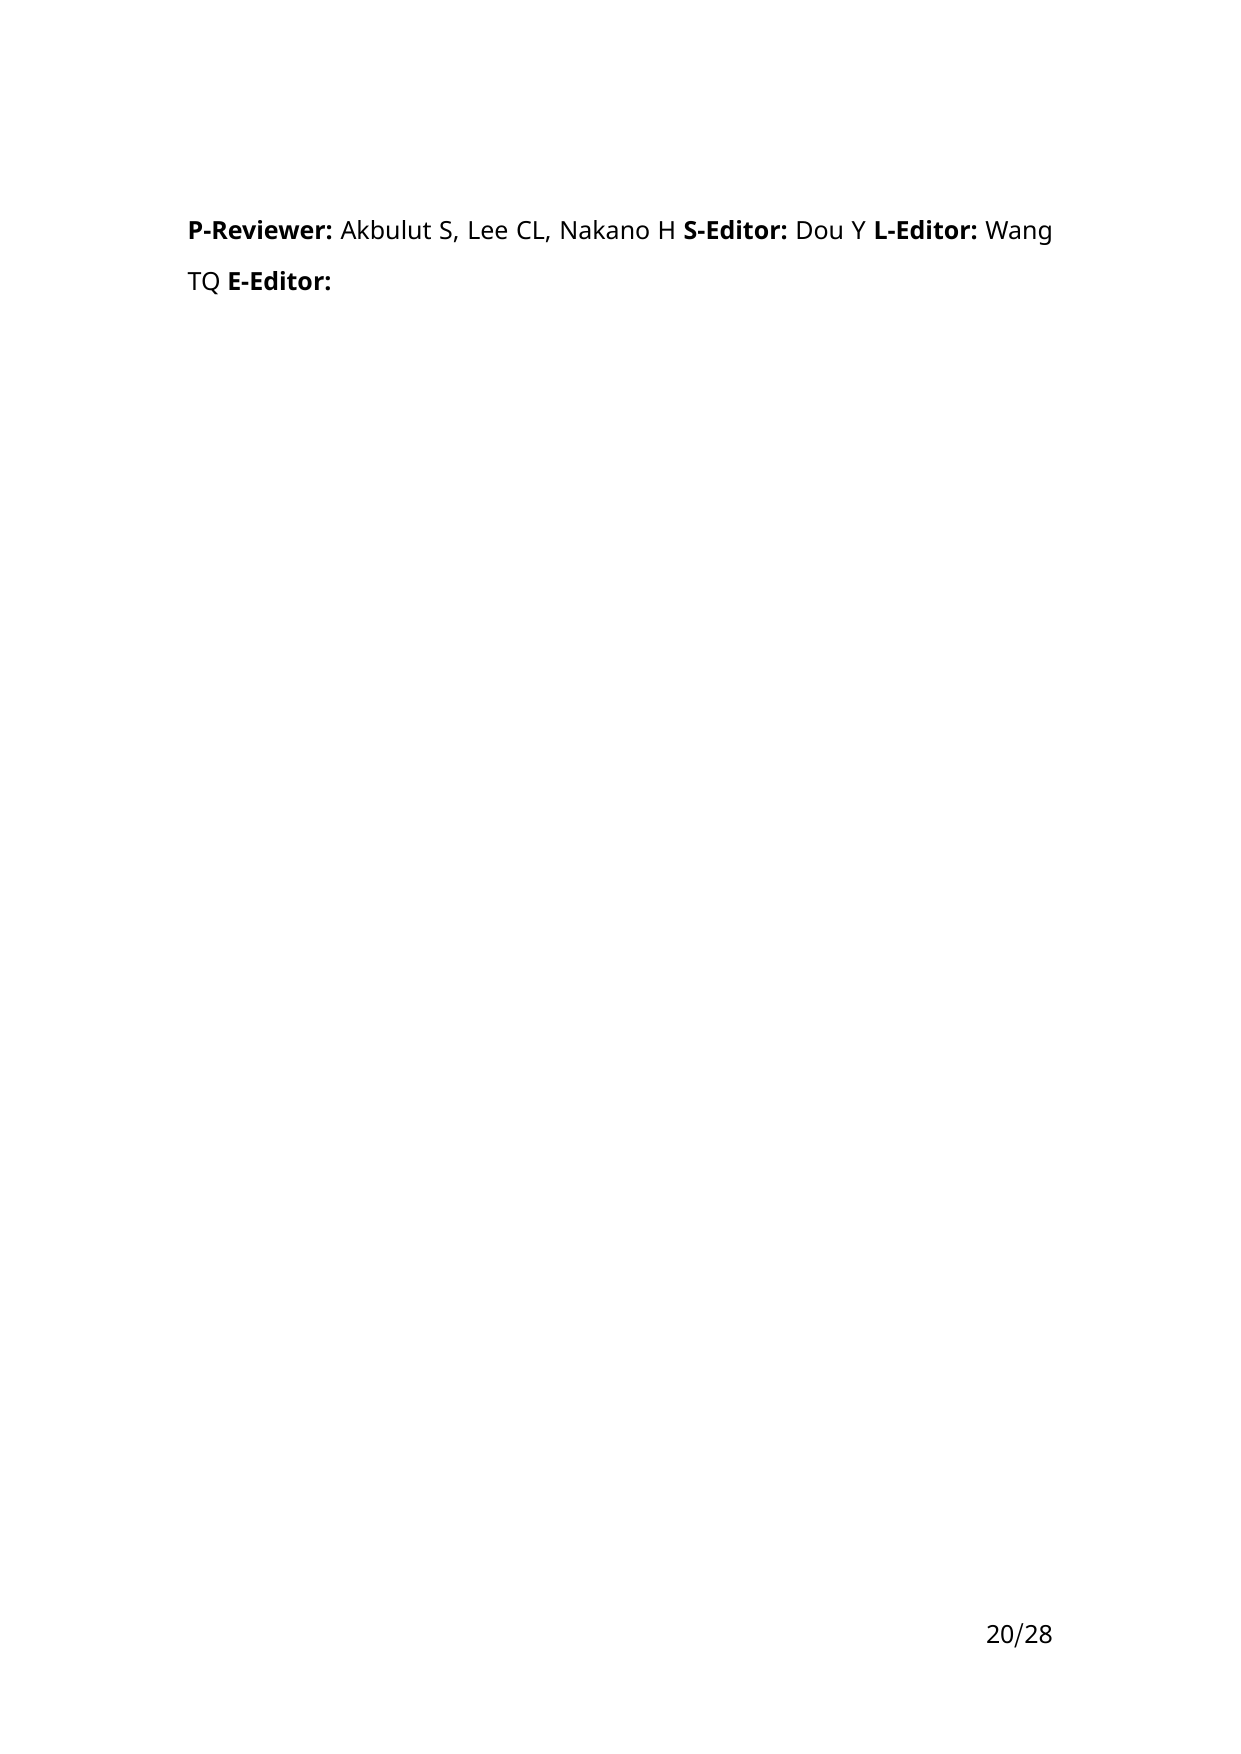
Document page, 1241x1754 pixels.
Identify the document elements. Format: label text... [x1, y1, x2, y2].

text P-Reviewer: Akbulut S, Lee CL, Nakano H S-Editor: Dou Y L-Editor: Wang TQ E-Editor: [187, 213, 1053, 298]
